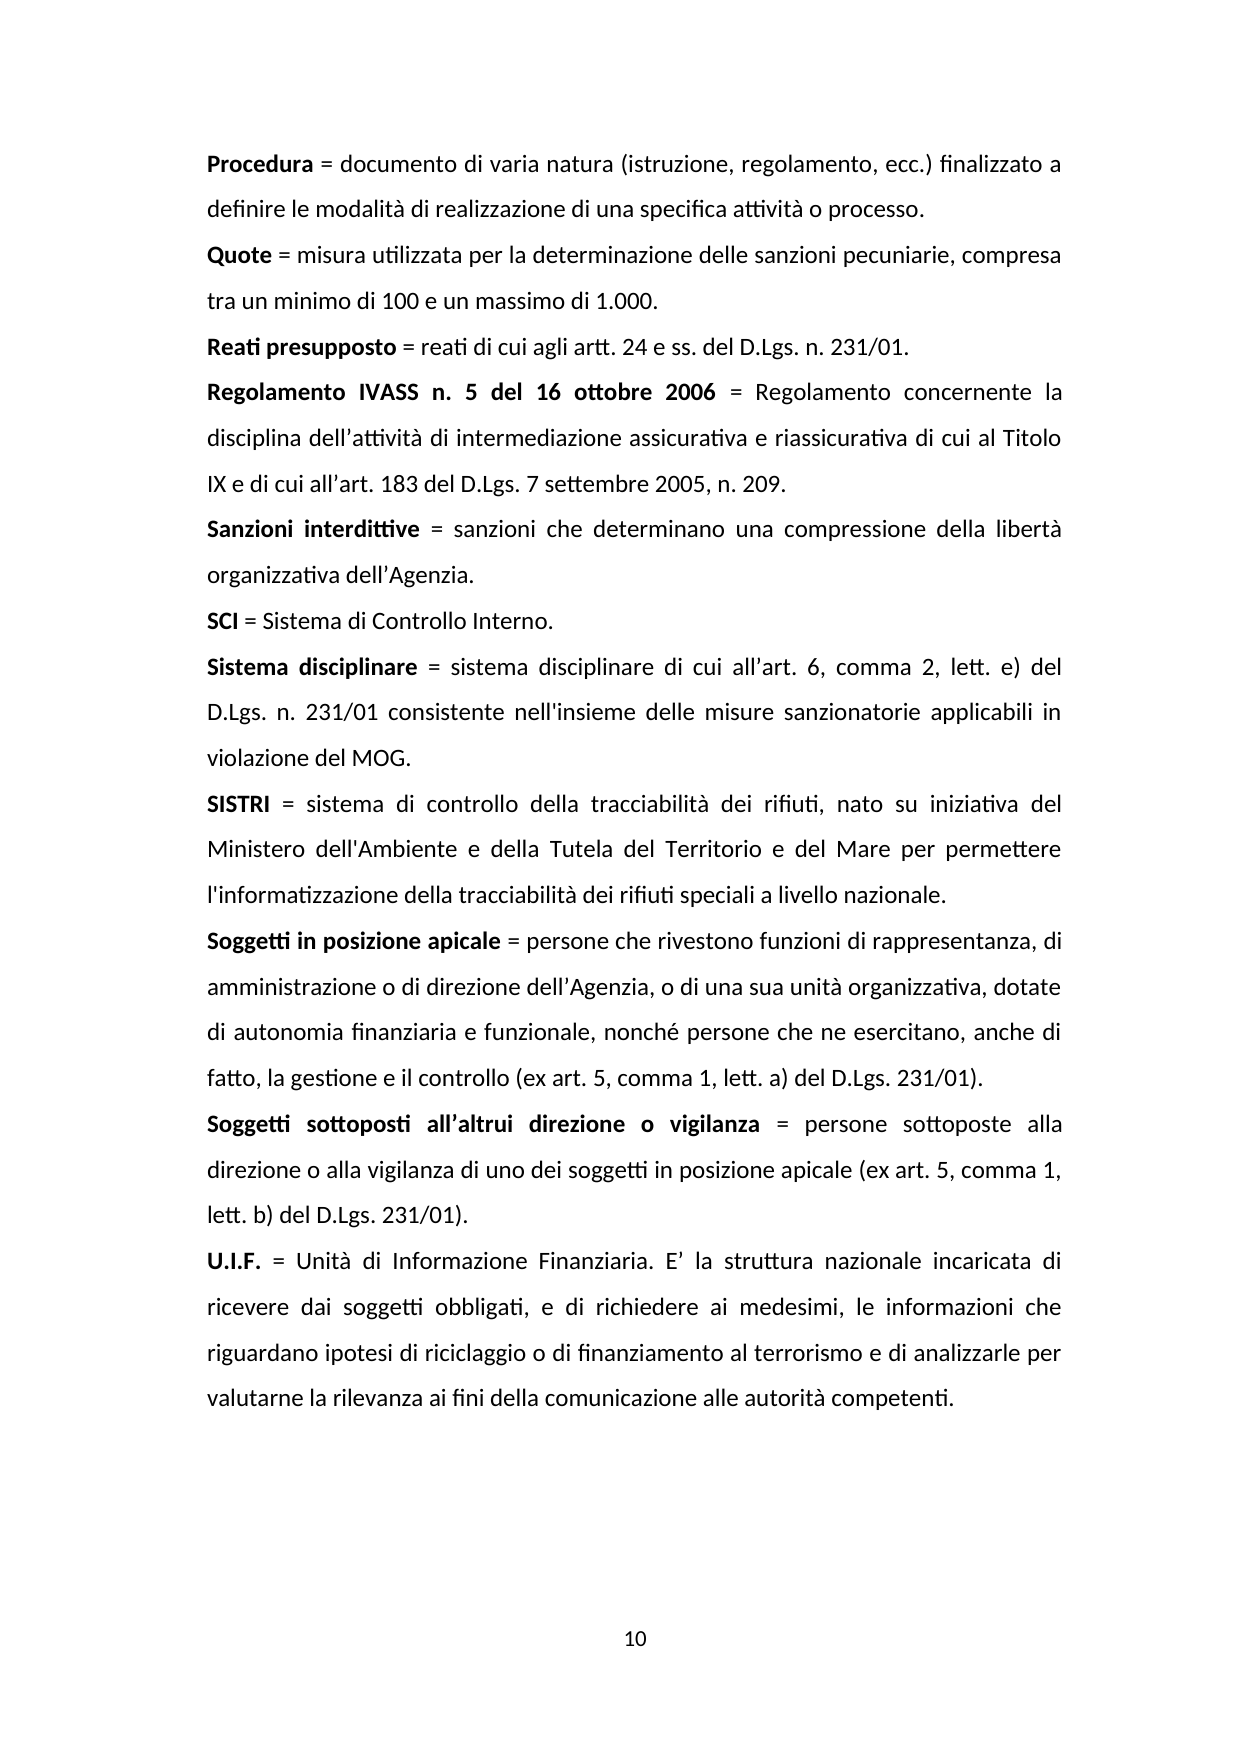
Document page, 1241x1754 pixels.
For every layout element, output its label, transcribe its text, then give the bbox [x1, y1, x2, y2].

text Regolamento IVASS n. 5 del 16 ottobre 2006 = Regolamento concernente la disciplina dell’attività di intermediazione assicurativa e riassicurativa di cui al Titolo IX e di cui all’art. 183 del D.Lgs. 7 settembre 2005, n. 209. [207, 376, 1063, 498]
text Sistema disciplinare = sistema disciplinare di cui all’art. 6, comma 2, lett. e) del D.Lgs. n. 231/01 consistente nell'insieme delle misure sanzionatorie applicabili in violazione del MOG. [207, 651, 1063, 773]
text Soggetti in posizione apicale = persone che rivestono funzioni di rappresentanza, di amministrazione o di direzione dell’Agenzia, o di una sua unità organizzativa, dotate di autonomia finanziaria e funzionale, nonché persone che ne esercitano, anche di fatto, la gestione e il controllo (ex art. 5, comma 1, lett. a) del D.Lgs. 231/01). [207, 925, 1063, 1093]
text Reati presupposto = reati di cui agli artt. 24 e ss. del D.Lgs. n. 231/01. [207, 331, 1063, 361]
text U.I.F. = Unità di Informazione Finanziaria. E’ la struttura nazionale incaricata di ricevere dai soggetti obbligati, e di richiedere ai medesimi, le informazioni che riguardano ipotesi di riciclaggio o di finanziamento al terrorismo e di analizzarle per valutarne la rilevanza ai fini della comunicazione alle autorità competenti. [207, 1245, 1063, 1413]
text Soggetti sottoposti all’altrui direzione o vigilanza = persone sottoposte alla direzione o alla vigilanza di uno dei soggetti in posizione apicale (ex art. 5, comma 1, lett. b) del D.Lgs. 231/01). [207, 1108, 1063, 1230]
text SISTRI = sistema di controllo della tracciabilità dei rifiuti, nato su iniziativa del Ministero dell'Ambiente e della Tutela del Territorio e del Mare per permettere l'informatizzazione della tracciabilità dei rifiuti speciali a livello nazionale. [207, 788, 1063, 910]
text Quote = misura utilizzata per la determinazione delle sanzioni pecuniarie, compresa tra un minimo di 100 e un massimo di 1.000. [207, 239, 1063, 315]
text Procedura = documento di varia natura (istruzione, regolamento, ecc.) finalizzato a definire le modalità di realizzazione di una specifica attività o processo. [207, 148, 1063, 224]
text Sanzioni interdittive = sanzioni che determinano una compressione della libertà organizzativa dell’Agenzia. [207, 513, 1063, 590]
text SCI = Sistema di Controllo Interno. [207, 605, 1063, 636]
